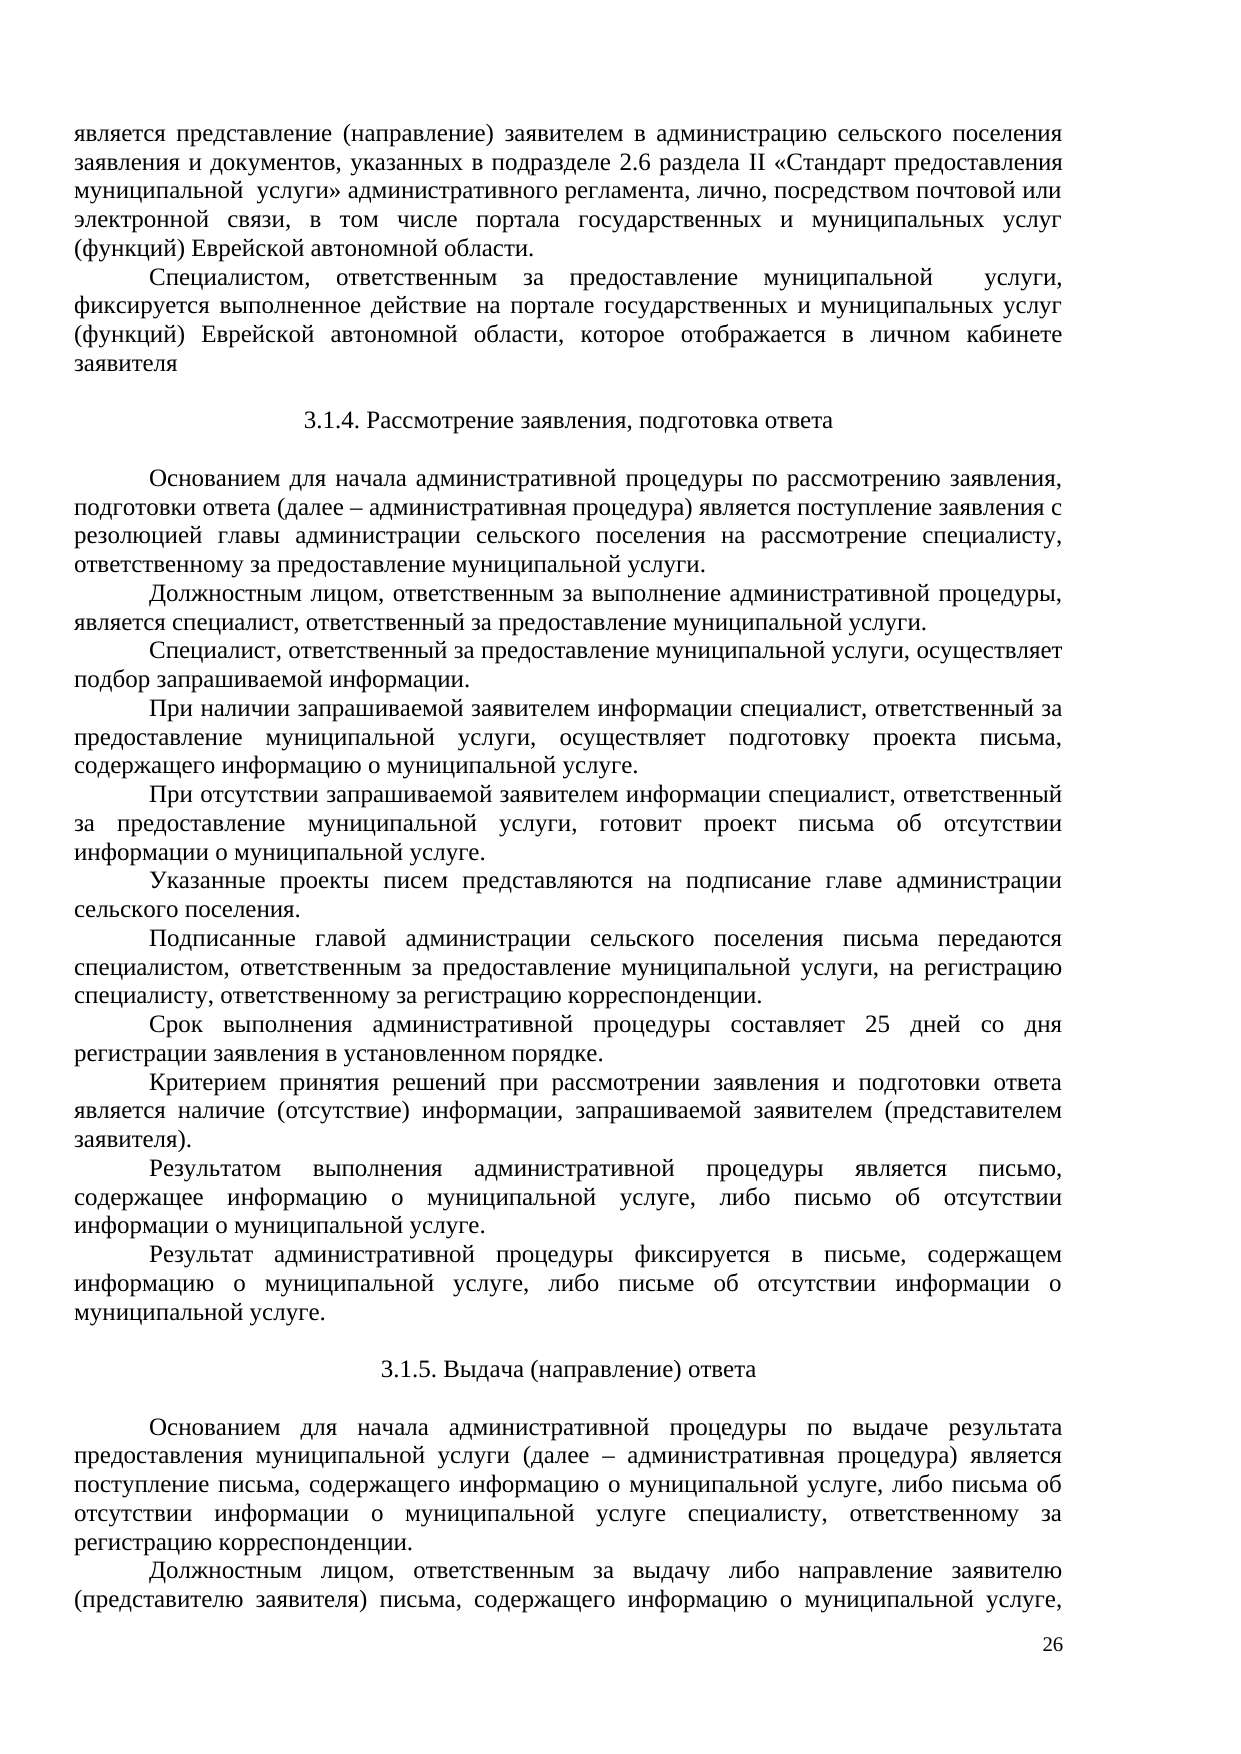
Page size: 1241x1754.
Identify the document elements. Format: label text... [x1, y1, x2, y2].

text Должностным лицом, ответственным за выполнение административной процедуры, является специалист, ответственный за предоставление муниципальной услуги. [74, 578, 1063, 636]
text 3.1.5. Выдача (направление) ответа [74, 1354, 1063, 1383]
text Подписанные главой администрации сельского поселения письма передаются специалистом, ответственным за предоставление муниципальной услуги, на регистрацию специалисту, ответственному за регистрацию корреспонденции. [74, 923, 1063, 1009]
text Критерием принятия решений при рассмотрении заявления и подготовки ответа является наличие (отсутствие) информации, запрашиваемой заявителем (представителем заявителя). [74, 1067, 1063, 1153]
text Указанные проекты писем представляются на подписание главе администрации сельского поселения. [74, 866, 1063, 923]
text Основанием для начала административной процедуры по рассмотрению заявления, подготовки ответа (далее – административная процедура) является поступление заявления с резолюцией главы администрации сельского поселения на рассмотрение специалисту, ответственному за предоставление муниципальной услуги. [74, 463, 1063, 578]
text Специалист, ответственный за предоставление муниципальной услуги, осуществляет подбор запрашиваемой информации. [74, 636, 1063, 693]
text При наличии запрашиваемой заявителем информации специалист, ответственный за предоставление муниципальной услуги, осуществляет подготовку проекта письма, содержащего информацию о муниципальной услуге. [74, 693, 1063, 779]
text Срок выполнения административной процедуры составляет 25 дней со дня регистрации заявления в установленном порядке. [74, 1009, 1063, 1067]
text Результатом выполнения административной процедуры является письмо, содержащее информацию о муниципальной услуге, либо письмо об отсутствии информации о муниципальной услуге. [74, 1153, 1063, 1239]
text Специалистом, ответственным за предоставление муниципальной услуги, фиксируется выполненное действие на портале государственных и муниципальных услуг (функций) Еврейской автономной области, которое отображается в личном кабинете заявителя [74, 262, 1063, 377]
text 3.1.4. Рассмотрение заявления, подготовка ответа [74, 406, 1063, 434]
text При отсутствии запрашиваемой заявителем информации специалист, ответственный за предоставление муниципальной услуги, готовит проект письма об отсутствии информации о муниципальной услуге. [74, 779, 1063, 866]
text Основанием для начала административной процедуры по выдаче результата предоставления муниципальной услуги (далее – административная процедура) является поступление письма, содержащего информацию о муниципальной услуге, либо письма об отсутствии информации о муниципальной услуге специалисту, ответственному за регистрацию корреспонденции. [74, 1412, 1063, 1556]
text Результат административной процедуры фиксируется в письме, содержащем информацию о муниципальной услуге, либо письме об отсутствии информации о муниципальной услуге. [74, 1239, 1063, 1326]
